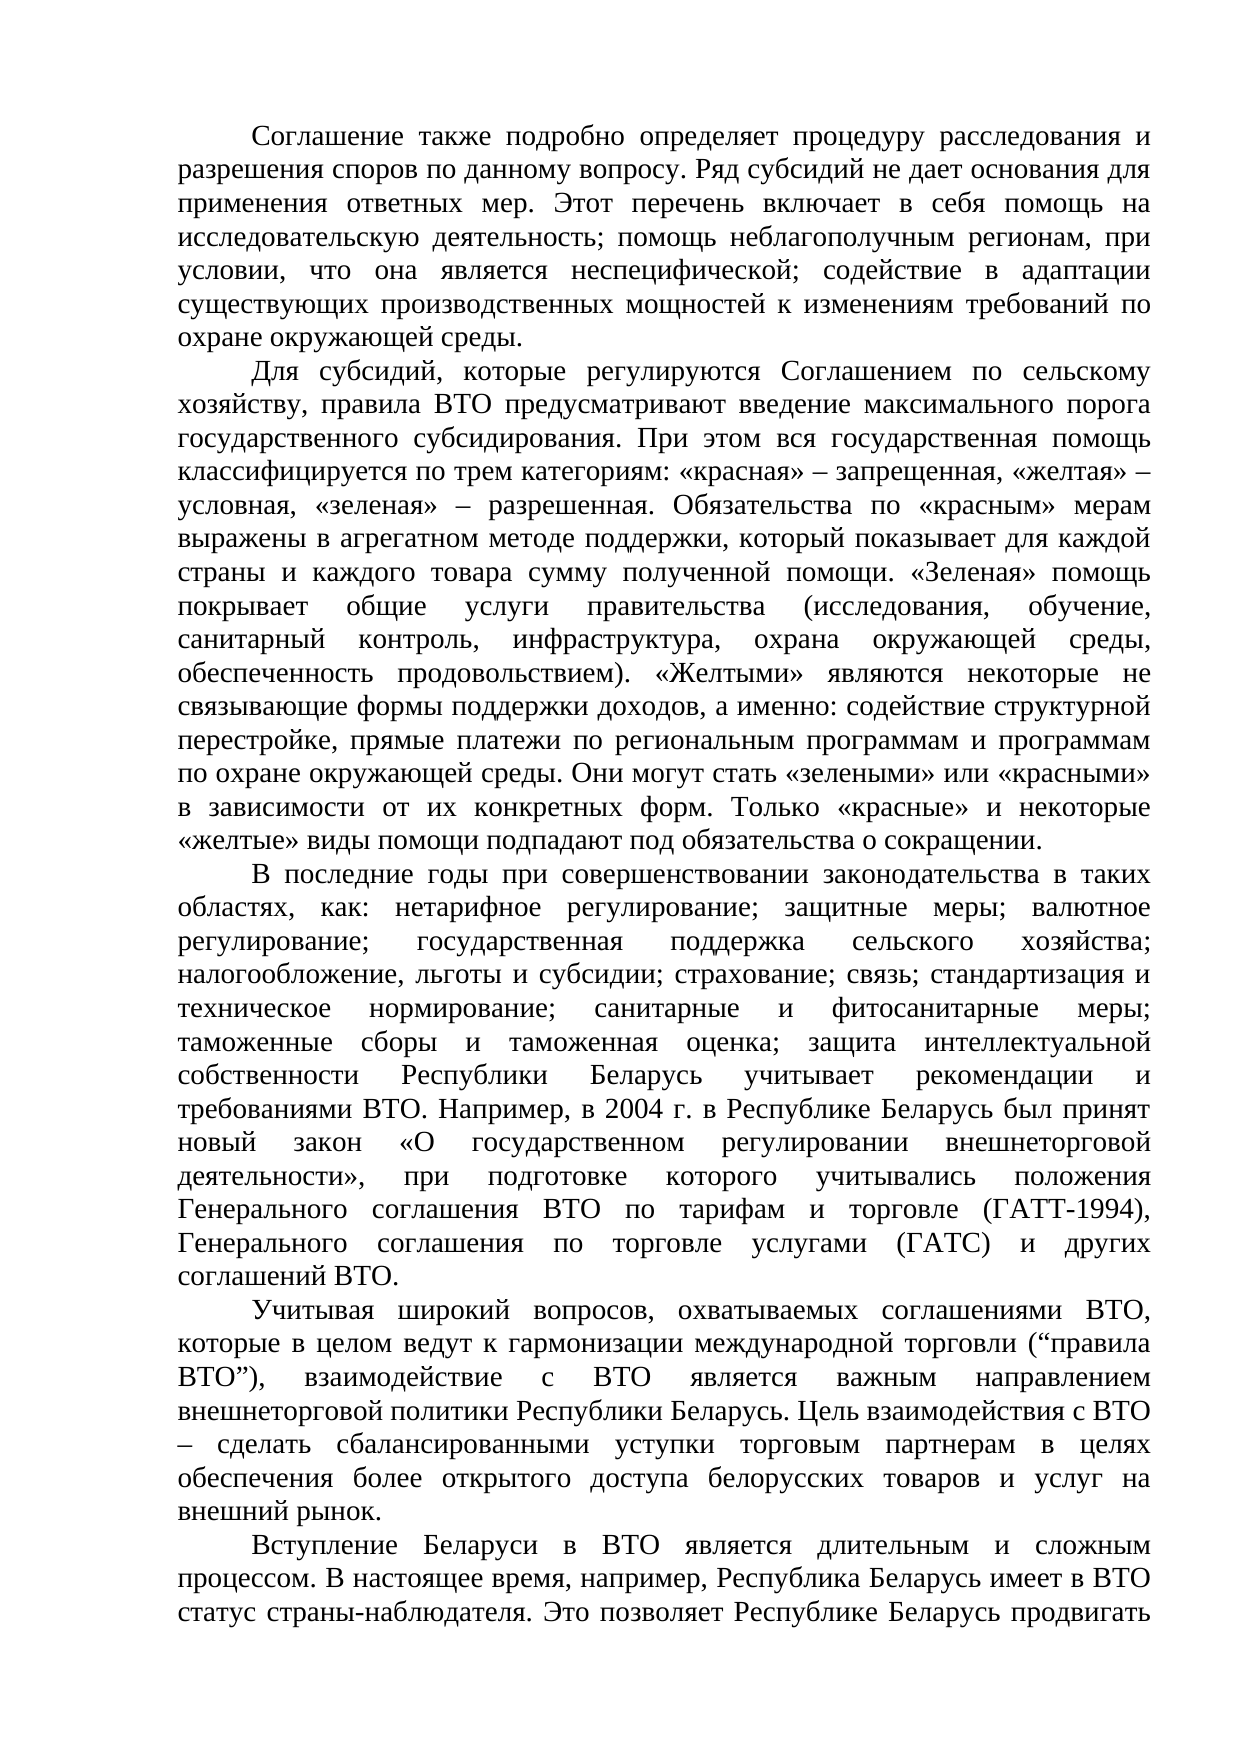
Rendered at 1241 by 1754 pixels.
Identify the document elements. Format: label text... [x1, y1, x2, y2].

text Соглашение также подробно определяет процедуру расследования и разрешения споров по данному вопросу. Ряд субсидий не дает основания для применения ответных мер. Этот перечень включает в себя помощь на исследовательскую деятельность; помощь неблагополучным регионам, при условии, что она является неспецифической; содействие в адаптации существующих производственных мощностей к изменениям требований по охране окружающей среды. [177, 118, 1152, 353]
text В последние годы при совершенствовании законодательства в таких областях, как: нетарифное регулирование; защитные меры; валютное регулирование; государственная поддержка сельского хозяйства; налогообложение, льготы и субсидии; страхование; связь; стандартизация и техническое нормирование; санитарные и фитосанитарные меры; таможенные сборы и таможенная оценка; защита интеллектуальной собственности Республики Беларусь учитывает рекомендации и требованиями ВТО. Например, в . в Республике Беларусь был принят новый закон «О государственном регулировании внешнеторговой деятельности», при подготовке которого учитывались положения Генерального соглашения ВТО по тарифам и торговле (ГАТТ-1994), Генерального соглашения по торговле услугами (ГАТС) и других соглашений ВТО. [177, 856, 1152, 1292]
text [177, 1527, 1152, 1627]
text Учитывая широкий вопросов, охватываемых соглашениями ВТО, которые в целом ведут к гармонизации международной торговли (“правила ВТО”), взаимодействие с ВТО является важным направлением внешнеторговой политики Республики Беларусь. Цель взаимодействия с ВТО – сделать сбалансированными уступки торговым партнерам в целях обеспечения более открытого доступа белорусских товаров и услуг на внешний рынок. [177, 1292, 1152, 1527]
text Для субсидий, которые регулируются Соглашением по сельскому хозяйству, правила ВТО предусматривают введение максимального порога государственного субсидирования. При этом вся государственная помощь классифицируется по трем категориям: «красная» – запрещенная, «желтая» – условная, «зеленая» – разрешенная. Обязательства по «красным» мерам выражены в агрегатном методе поддержки, который показывает для каждой страны и каждого товара сумму полученной помощи. «Зеленая» помощь покрывает общие услуги правительства (исследования, обучение, санитарный контроль, инфраструктура, охрана окружающей среды, обеспеченность продовольствием). «Желтыми» являются некоторые не связывающие формы поддержки доходов, а именно: содействие структурной перестройке, прямые платежи по региональным программам и программам по охране окружающей среды. Они могут стать «зелеными» или «красными» в зависимости от их конкретных форм. Только «красные» и некоторые «желтые» виды помощи подпадают под обязательства о сокращении. [177, 353, 1152, 856]
